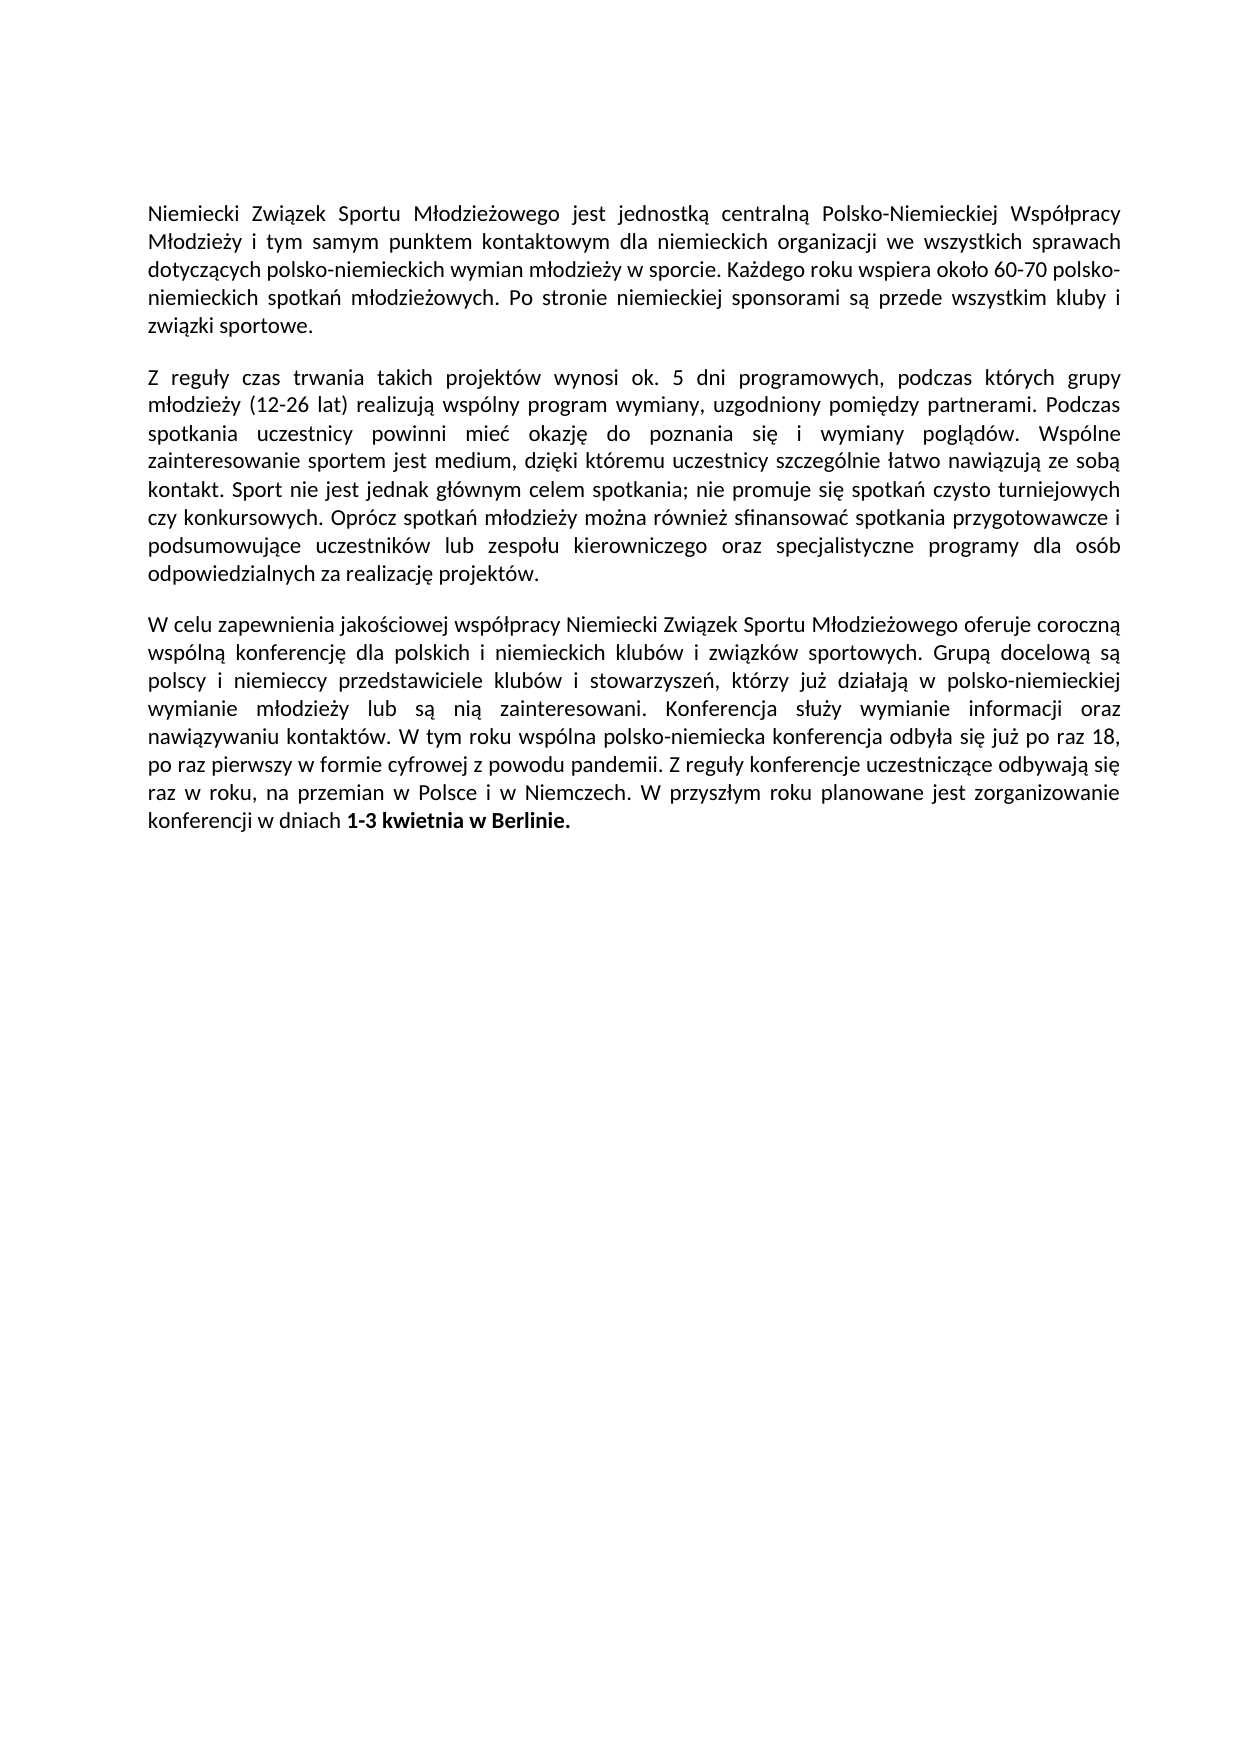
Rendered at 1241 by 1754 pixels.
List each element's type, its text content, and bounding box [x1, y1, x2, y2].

text Niemiecki Związek Sportu Młodzieżowego jest jednostką centralną Polsko-Niemieckiej Współpracy Młodzieży i tym samym punktem kontaktowym dla niemieckich organizacji we wszystkich sprawach dotyczących polsko-niemieckich wymian młodzieży w sporcie. Każdego roku wspiera około 60-70 polsko-niemieckich spotkań młodzieżowych. Po stronie niemieckiej sponsorami są przede wszystkim kluby i związki sportowe. [148, 199, 1122, 339]
text Z reguły czas trwania takich projektów wynosi ok. 5 dni programowych, podczas których grupy młodzieży (12-26 lat) realizują wspólny program wymiany, uzgodniony pomiędzy partnerami. Podczas spotkania uczestnicy powinni mieć okazję do poznania się i wymiany poglądów. Wspólne zainteresowanie sportem jest medium, dzięki któremu uczestnicy szczególnie łatwo nawiązują ze sobą kontakt. Sport nie jest jednak głównym celem spotkania; nie promuje się spotkań czysto turniejowych czy konkursowych. Oprócz spotkań młodzieży można również sfinansować spotkania przygotowawcze i podsumowujące uczestników lub zespołu kierowniczego oraz specjalistyczne programy dla osób odpowiedzialnych za realizację projektów. [148, 363, 1122, 587]
text W celu zapewnienia jakościowej współpracy Niemiecki Związek Sportu Młodzieżowego oferuje coroczną wspólną konferencję dla polskich i niemieckich klubów i związków sportowych. Grupą docelową są polscy i niemieccy przedstawiciele klubów i stowarzyszeń, którzy już działają w polsko-niemieckiej wymianie młodzieży lub są nią zainteresowani. Konferencja służy wymianie informacji oraz nawiązywaniu kontaktów. W tym roku wspólna polsko-niemiecka konferencja odbyła się już po raz 18, po raz pierwszy w formie cyfrowej z powodu pandemii. Z reguły konferencje uczestniczące odbywają się raz w roku, na przemian w Polsce i w Niemczech. W przyszłym roku planowane jest zorganizowanie konferencji w dniach 1-3 kwietnia w Berlinie. [148, 610, 1122, 834]
